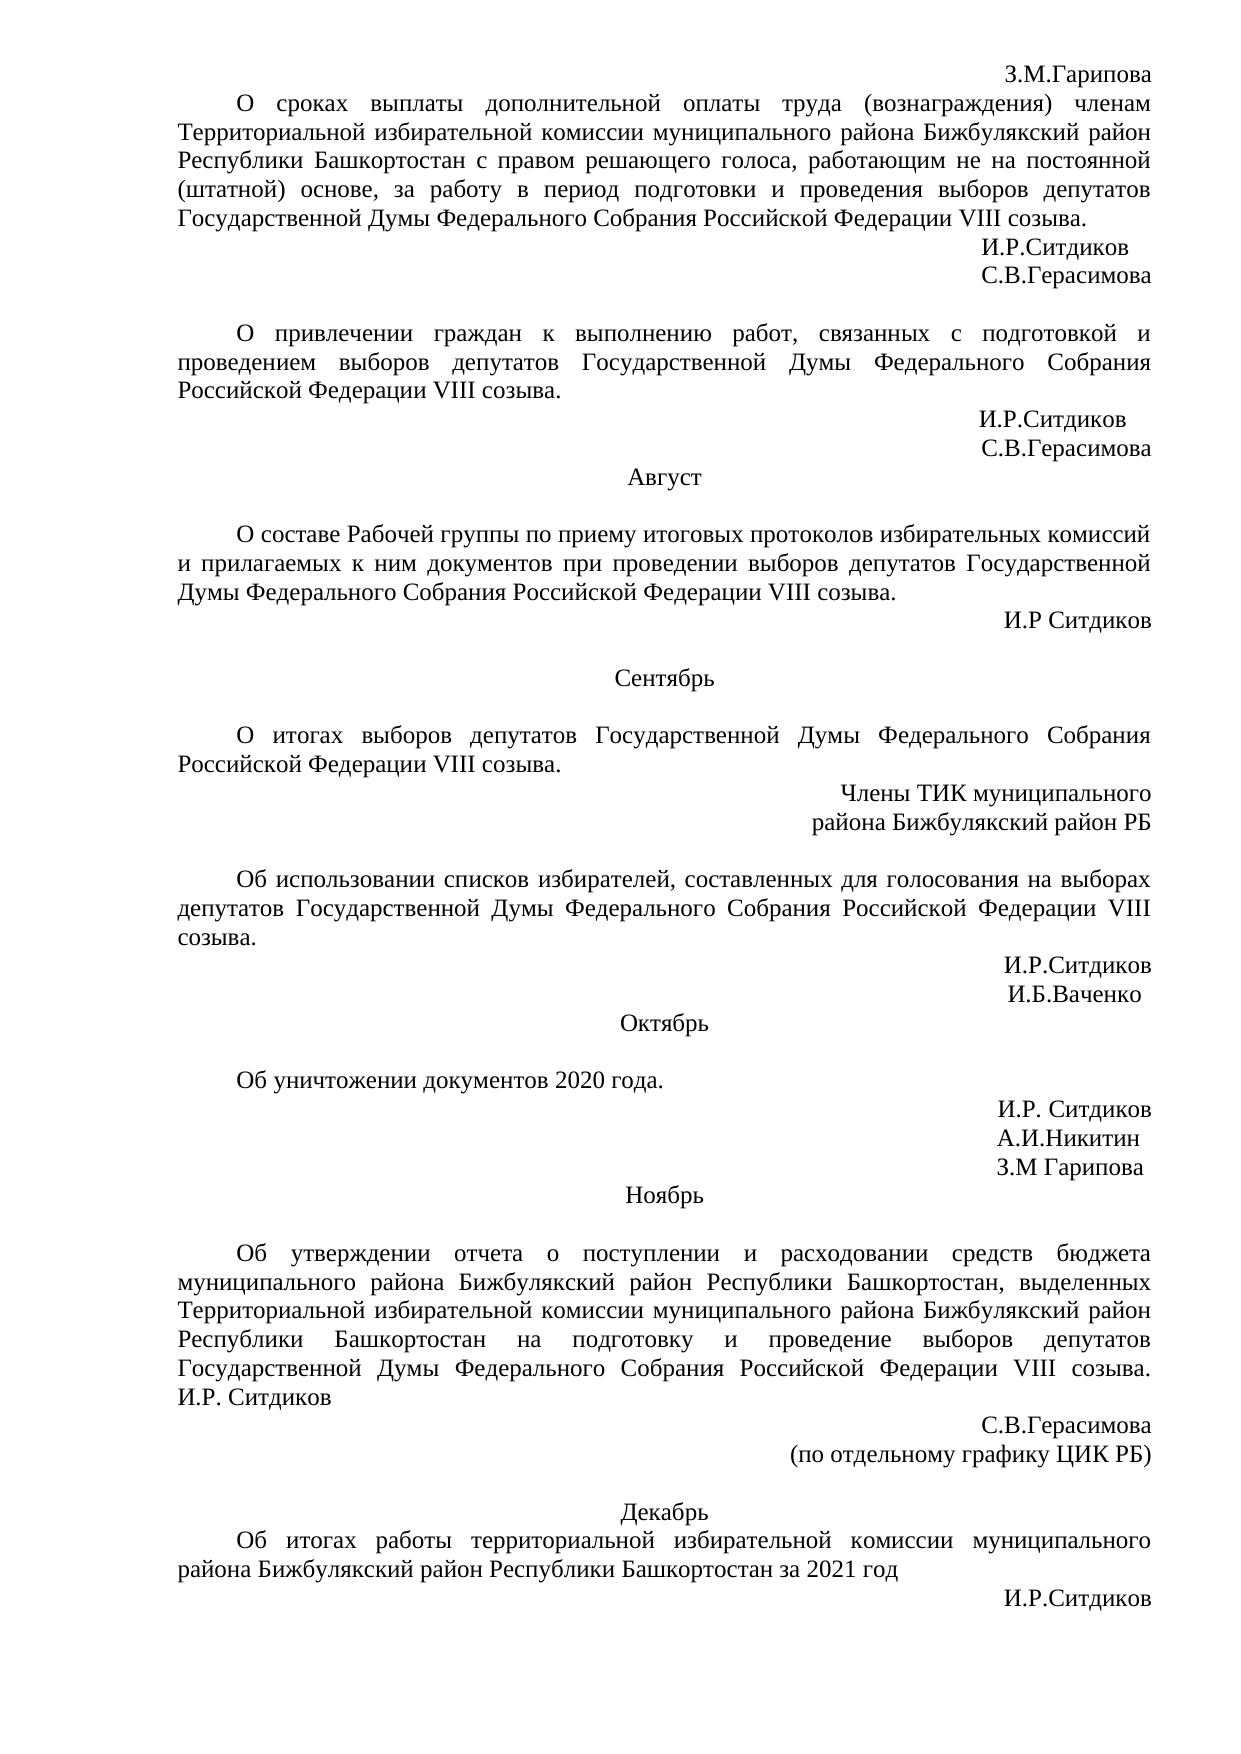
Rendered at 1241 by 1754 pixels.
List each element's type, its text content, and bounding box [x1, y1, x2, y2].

text И.Р.Ситдиков [177, 950, 1152, 979]
text Члены ТИК муниципального [177, 778, 1152, 807]
text Сентябрь [177, 663, 1152, 692]
text И.Р.Ситдиков [177, 1583, 1152, 1612]
text Об уничтожении документов 2020 года. [177, 1065, 1152, 1094]
text О итогах выборов депутатов Государственной Думы Федерального Собрания Российской Федерации VIII созыва. [177, 720, 1152, 778]
text И.Р Ситдиков [177, 605, 1152, 634]
text С.В.Герасимова [177, 1410, 1152, 1439]
text (по отдельному графику ЦИК РБ) [177, 1439, 1152, 1468]
text Август [177, 462, 1152, 490]
text З.М Гарипова [988, 1152, 1152, 1180]
text района Бижбулякский район РБ [177, 807, 1152, 835]
text С.В.Герасимова [177, 433, 1152, 462]
text О сроках выплаты дополнительной оплаты труда (вознаграждения) членам Территориальной избирательной комиссии муниципального района Бижбулякский район Республики Башкортостан с правом решающего голоса, работающим не на постоянной (штатной) основе, за работу в период подготовки и проведения выборов депутатов Государственной Думы Федерального Собрания Российской Федерации VIII созыва. [177, 88, 1152, 232]
text И.Р.Ситдиков [841, 404, 1152, 433]
text Об использовании списков избирателей, составленных для голосования на выборах депутатов Государственной Думы Федерального Собрания Российской Федерации VIII созыва. [177, 864, 1152, 950]
text Декабрь [177, 1497, 1152, 1525]
text И.Р. Ситдиков [177, 1094, 1152, 1123]
text О составе Рабочей группы по приему итоговых протоколов избирательных комиссий и прилагаемых к ним документов при проведении выборов депутатов Государственной Думы Федерального Собрания Российской Федерации VIII созыва. [177, 519, 1152, 605]
text А.И.Никитин [841, 1123, 1152, 1152]
text Об итогах работы территориальной избирательной комиссии муниципального района Бижбулякский район Республики Башкортостан за 2021 год [177, 1525, 1152, 1583]
text И.Б.Ваченко [841, 979, 1152, 1008]
text О привлечении граждан к выполнению работ, связанных с подготовкой и проведением выборов депутатов Государственной Думы Федерального Собрания Российской Федерации VIII созыва. [177, 318, 1152, 404]
text Об утверждении отчета о поступлении и расходовании средств бюджета муниципального района Бижбулякский район Республики Башкортостан, выделенных Территориальной избирательной комиссии муниципального района Бижбулякский район Республики Башкортостан на подготовку и проведение выборов депутатов Государственной Думы Федерального Собрания Российской Федерации VIII созыва. И.Р. Ситдиков [177, 1238, 1152, 1410]
text И.Р.Ситдиков [915, 232, 1152, 260]
text Октябрь [177, 1008, 1152, 1037]
text Ноябрь [177, 1180, 1152, 1209]
text С.В.Герасимова [177, 260, 1152, 289]
text З.М.Гарипова [177, 59, 1152, 88]
